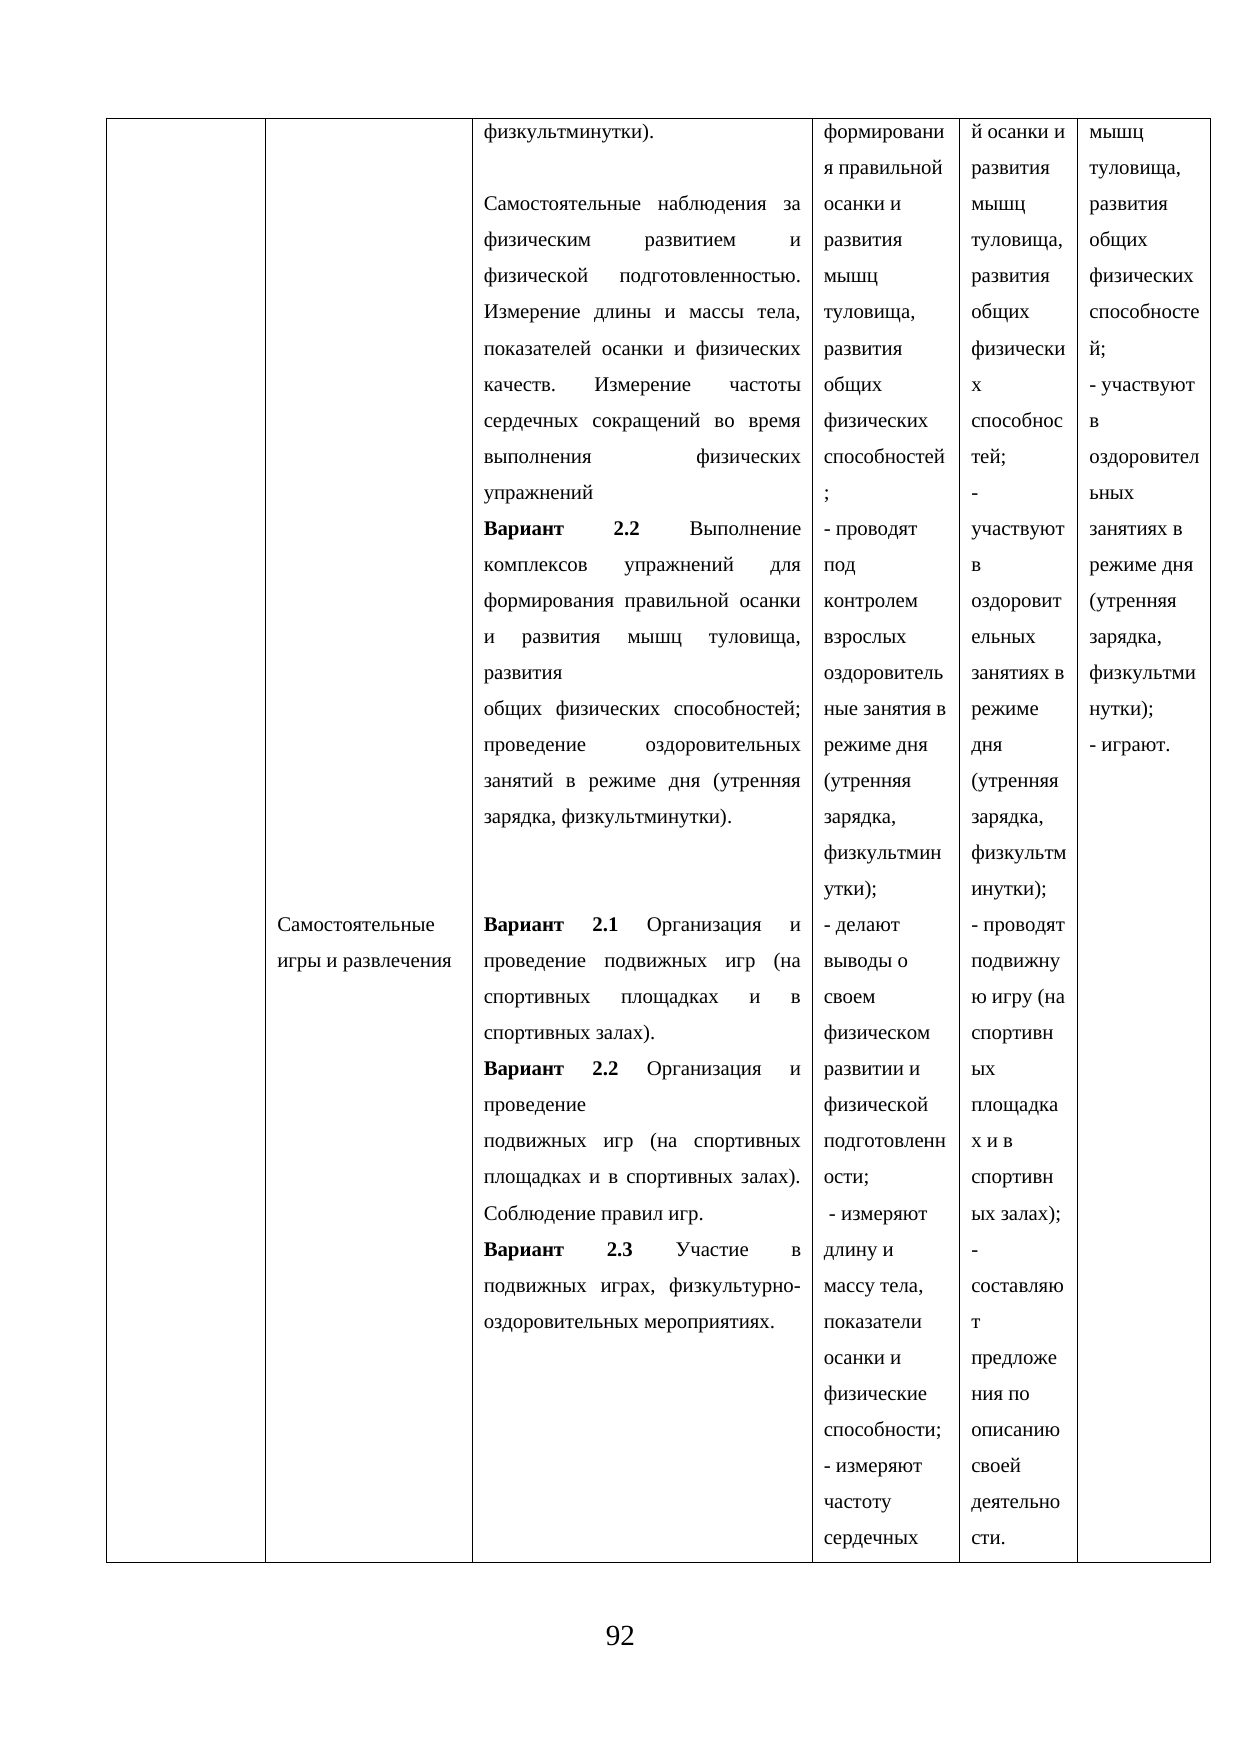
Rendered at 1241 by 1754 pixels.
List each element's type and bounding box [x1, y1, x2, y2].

table_cell [813, 119, 959, 1562]
table_cell [107, 119, 265, 1562]
table_cell [266, 119, 472, 1562]
table_cell [473, 119, 812, 1562]
table_cell [1078, 119, 1210, 1562]
table_cell [960, 119, 1077, 1562]
